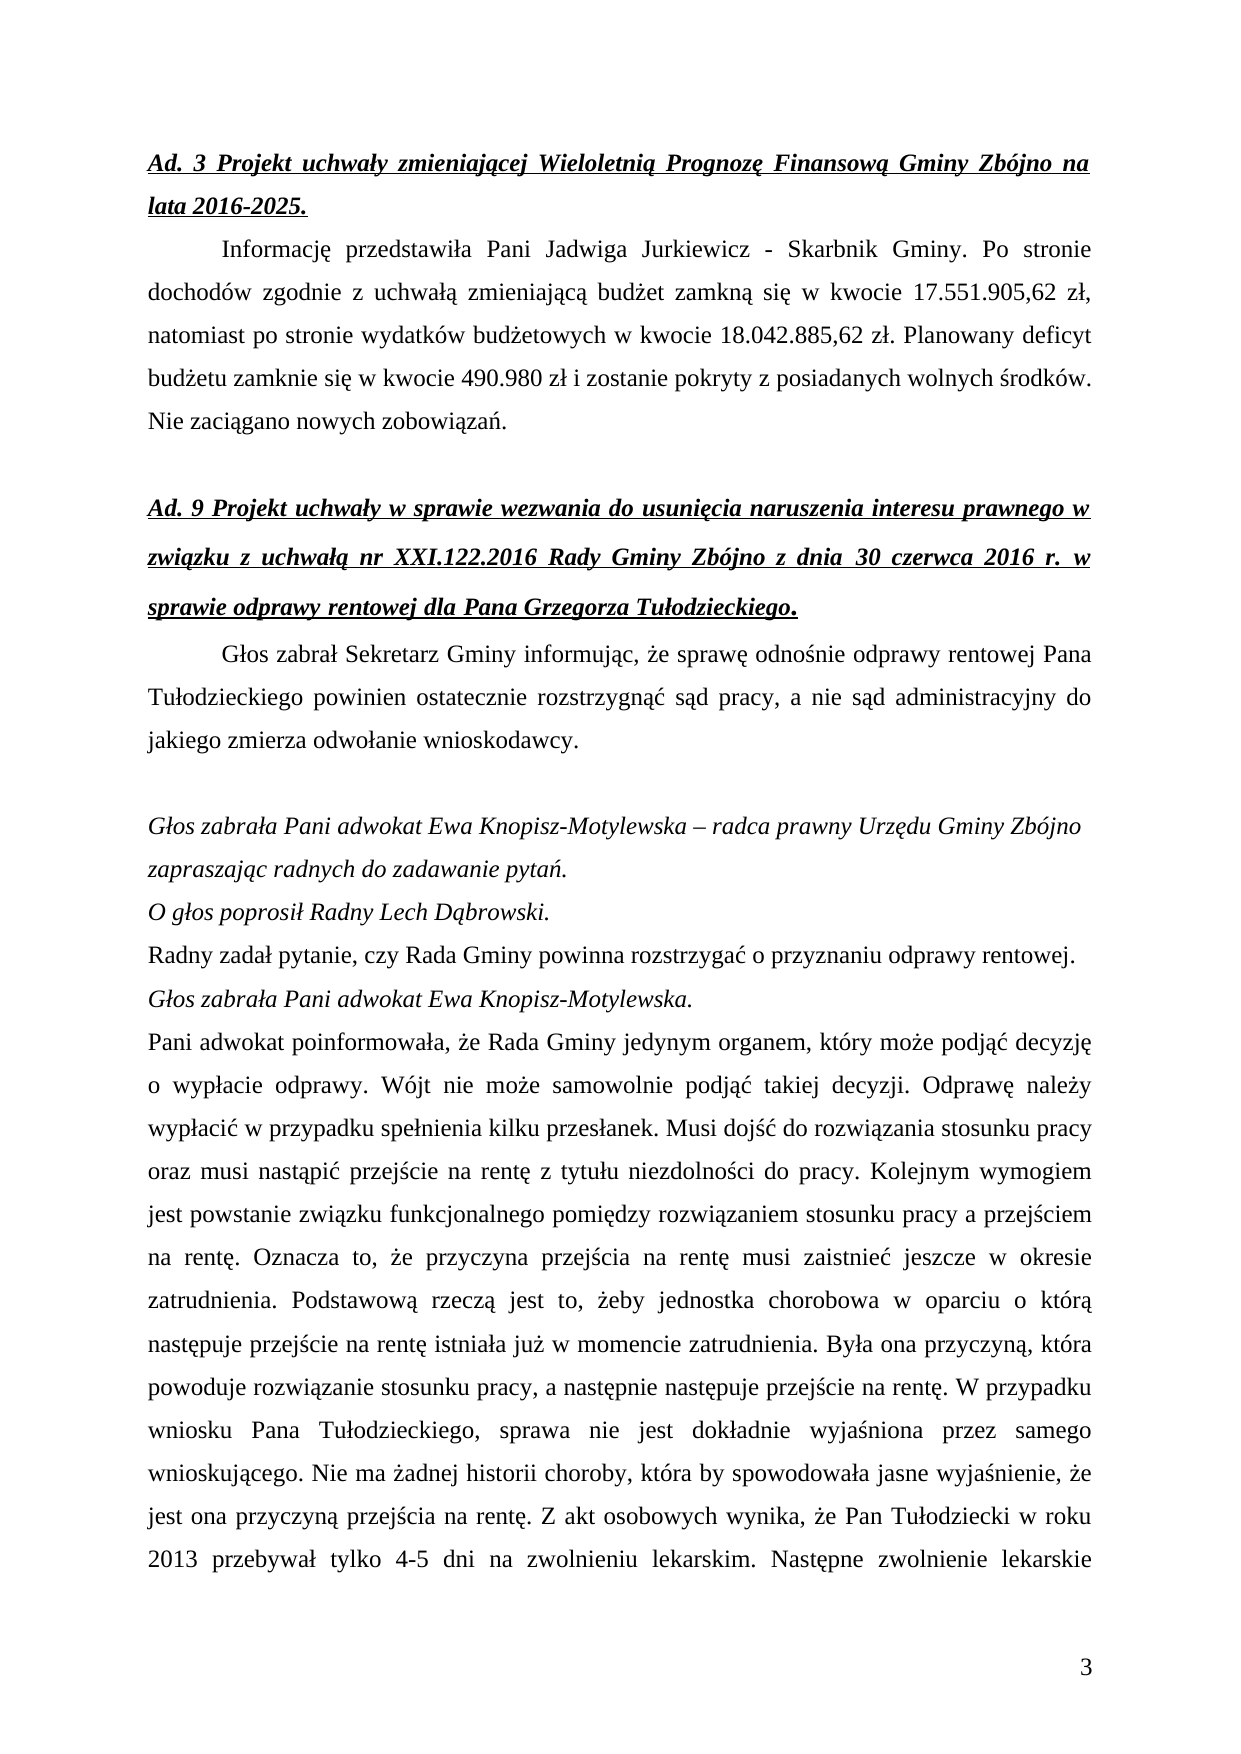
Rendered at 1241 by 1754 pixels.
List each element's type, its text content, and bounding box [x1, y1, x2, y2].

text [148, 1027, 1093, 1573]
text Informację przedstawiła Pani Jadwiga Jurkiewicz - Skarbnik Gminy. Po stronie dochodów zgodnie z uchwałą zmieniającą budżet zamkną się w kwocie 17.551.905,62 zł, natomiast po stronie wydatków budżetowych w kwocie 18.042.885,62 zł. Planowany deficyt budżetu zamknie się w kwocie 490.980 zł i zostanie pokryty z posiadanych wolnych środków. Nie zaciągano nowych zobowiązań. [148, 234, 1093, 435]
text Ad. 9 Projekt uchwały w sprawie wezwania do usunięcia naruszenia interesu prawnego w związku z uchwałą nr XXI.122.2016 Rady Gminy Zbójno z dnia 30 czerwca 2016 r. w sprawie odprawy rentowej dla Pana Grzegorza Tułodzieckiego. [148, 493, 1093, 622]
text Ad. 3 Projekt uchwały zmieniającej Wieloletnią Prognozę Finansową Gminy Zbójno na lata 2016-2025. [148, 148, 1093, 219]
text Głos zabrał Sekretarz Gminy informując, że sprawę odnośnie odprawy rentowej Pana Tułodzieckiego powinien ostatecznie rozstrzygnąć sąd pracy, a nie sąd administracyjny do jakiego zmierza odwołanie wnioskodawcy. [148, 639, 1093, 754]
text O głos poprosił Radny Lech Dąbrowski. [148, 897, 1093, 926]
text Głos zabrała Pani adwokat Ewa Knopisz-Motylewska – radca prawny Urzędu Gminy Zbójno zapraszając radnych do zadawanie pytań. [148, 811, 1093, 883]
text Głos zabrała Pani adwokat Ewa Knopisz-Motylewska. [148, 984, 1093, 1012]
text Radny zadał pytanie, czy Rada Gminy powinna rozstrzygać o przyznaniu odprawy rentowej. [148, 941, 1093, 969]
